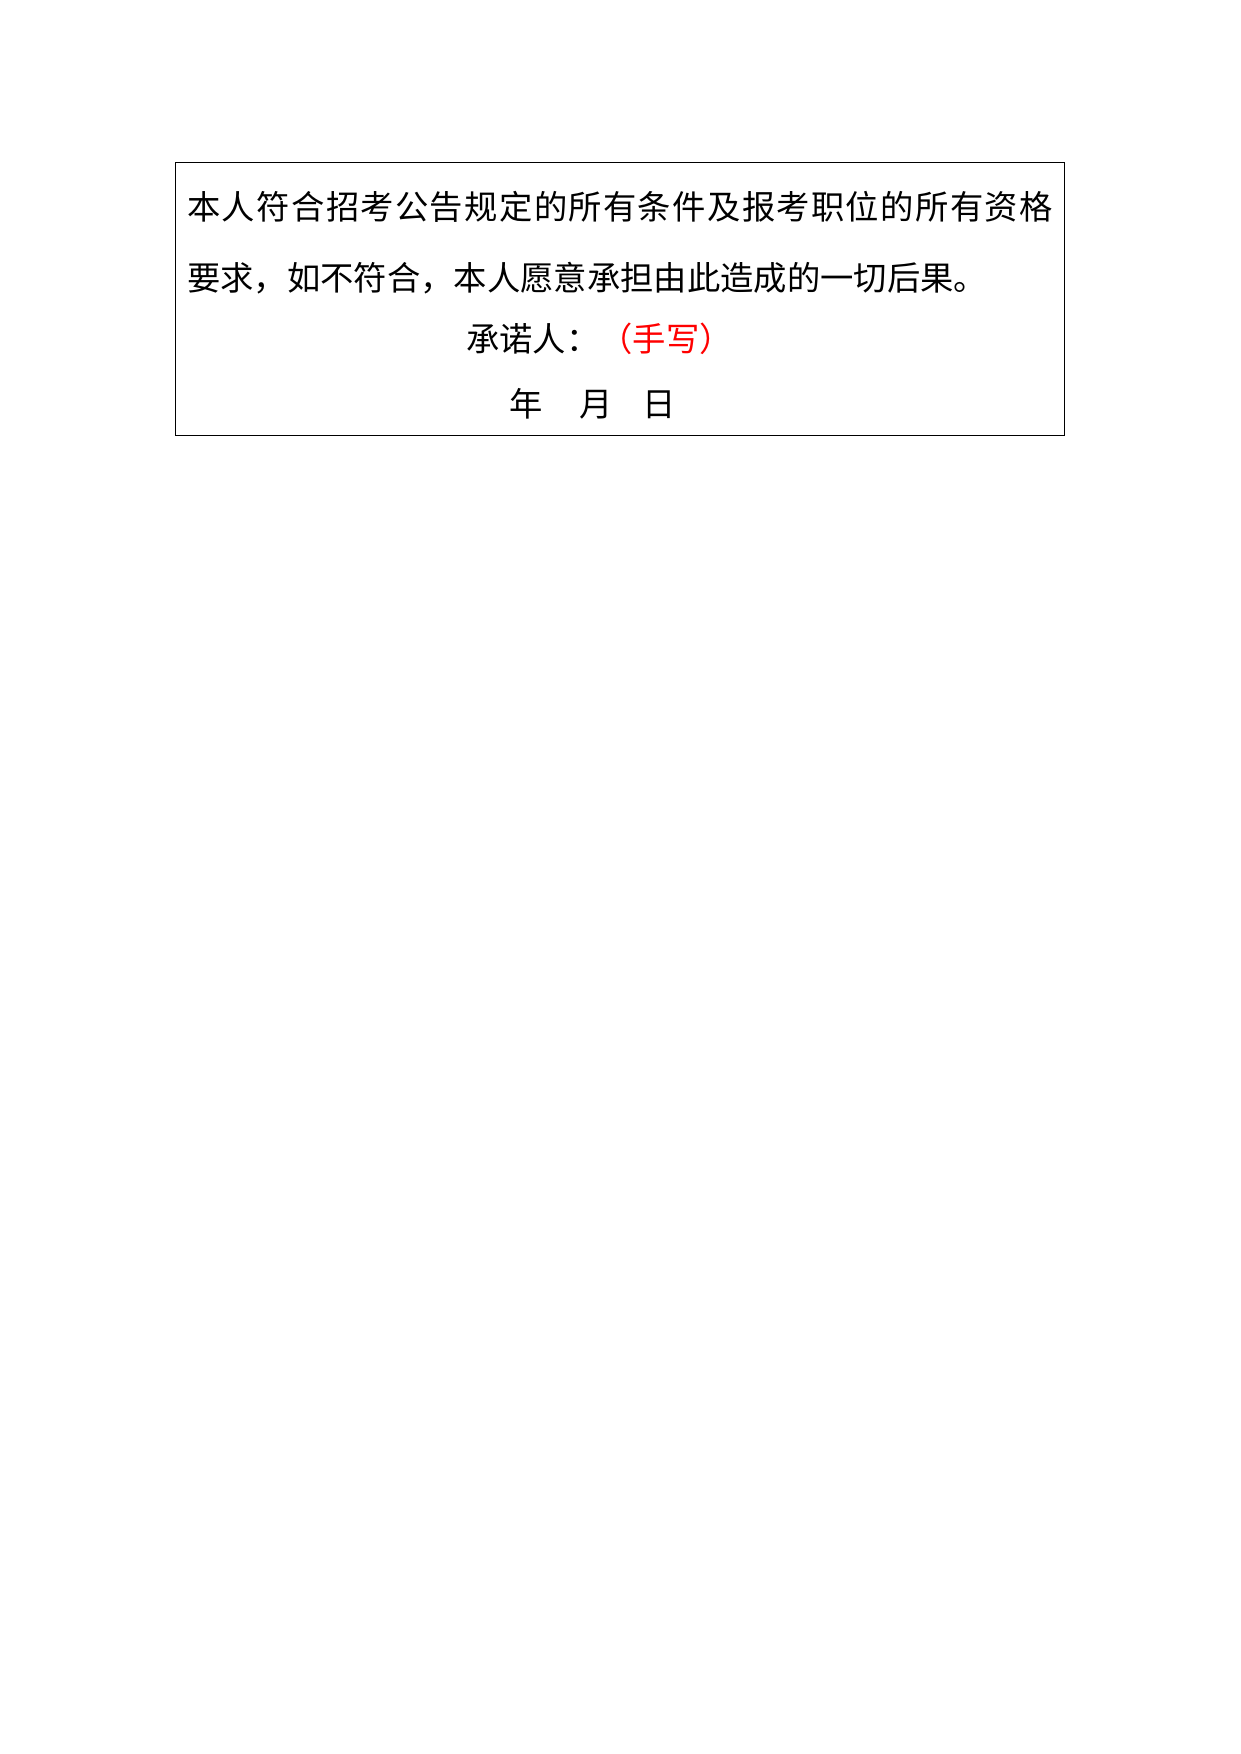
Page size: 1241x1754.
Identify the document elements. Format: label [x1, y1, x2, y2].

table_header [176, 163, 1064, 435]
